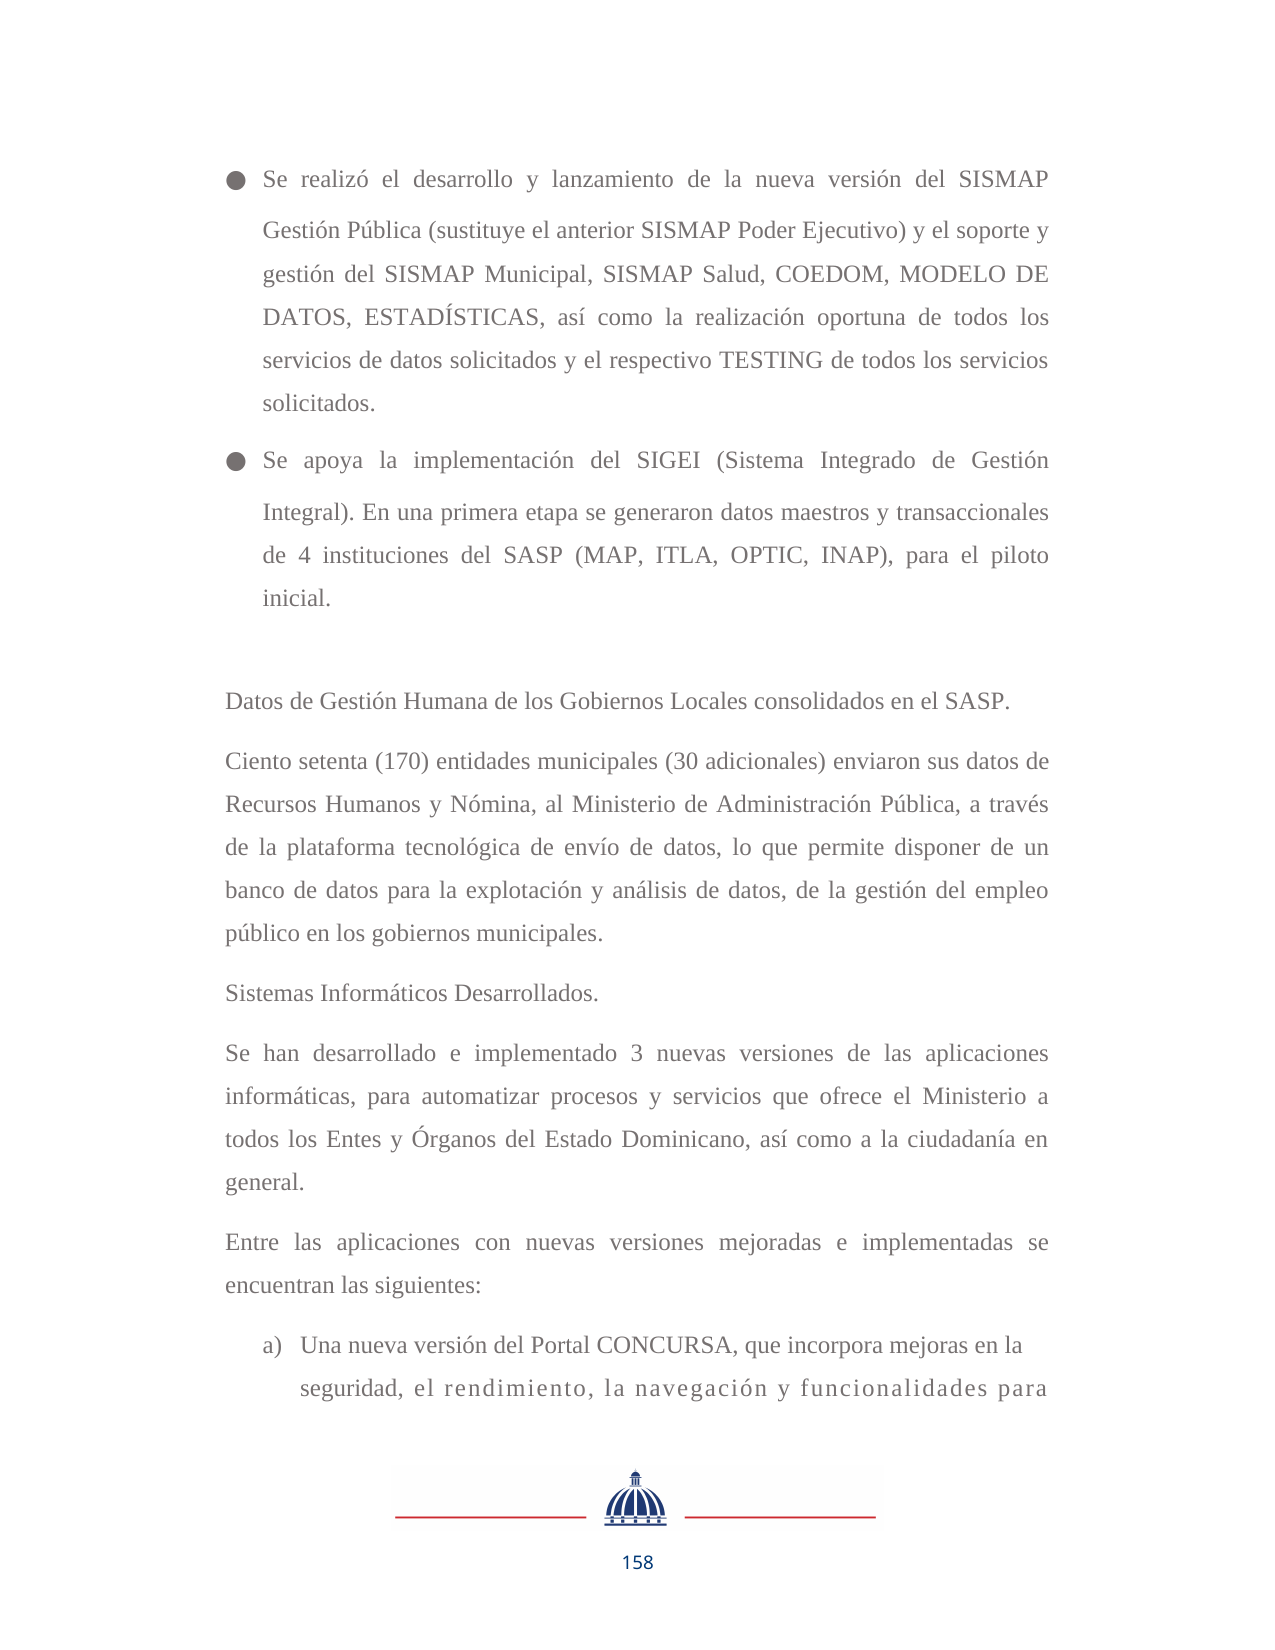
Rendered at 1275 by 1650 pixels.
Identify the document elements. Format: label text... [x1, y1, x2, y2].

text Datos de Gestión Humana de los Gobiernos Locales consolidados en el SASP. [225, 686, 1050, 715]
text Entre las aplicaciones con nuevas versiones mejoradas e implementadas se encuentran las siguientes: [225, 1227, 1050, 1299]
text Ciento setenta (170) entidades municipales (30 adicionales) enviaron sus datos de Recursos Humanos y Nómina, al Ministerio de Administración Pública, a través de la plataforma tecnológica de envío de datos, lo que permite disponer de un banco de datos para la explotación y análisis de datos, de la gestión del empleo público en los gobiernos municipales. [225, 746, 1050, 947]
text Sistemas Informáticos Desarrollados. [225, 978, 1050, 1007]
text Se han desarrollado e implementado 3 nuevas versiones de las aplicaciones informáticas, para automatizar procesos y servicios que ofrece el Ministerio a todos los Entes y Órganos del Estado Dominicano, así como a la ciudadanía en general. [225, 1038, 1050, 1196]
picture [391, 1465, 884, 1531]
list Se realizó el desarrollo y lanzamiento de la nueva versión del SISMAP Gestión Pública (sustituye el anterior SISMAP Poder Ejecutivo) y el soporte y gestión del SISMAP Municipal, SISMAP Salud, COEDOM, MODELO DE DATOS, ESTADÍSTICAS, así como la realización oportuna de todos los servicios de datos solicitados y el respectivo TESTING de todos los servicios solicitados. [225, 150, 1050, 417]
list Se apoya la implementación del SIGEI (Sistema Integrado de Gestión Integral). En una primera etapa se generaron datos maestros y transaccionales de 4 instituciones del SASP (MAP, ITLA, OPTIC, INAP), para el piloto inicial. [225, 431, 1050, 612]
